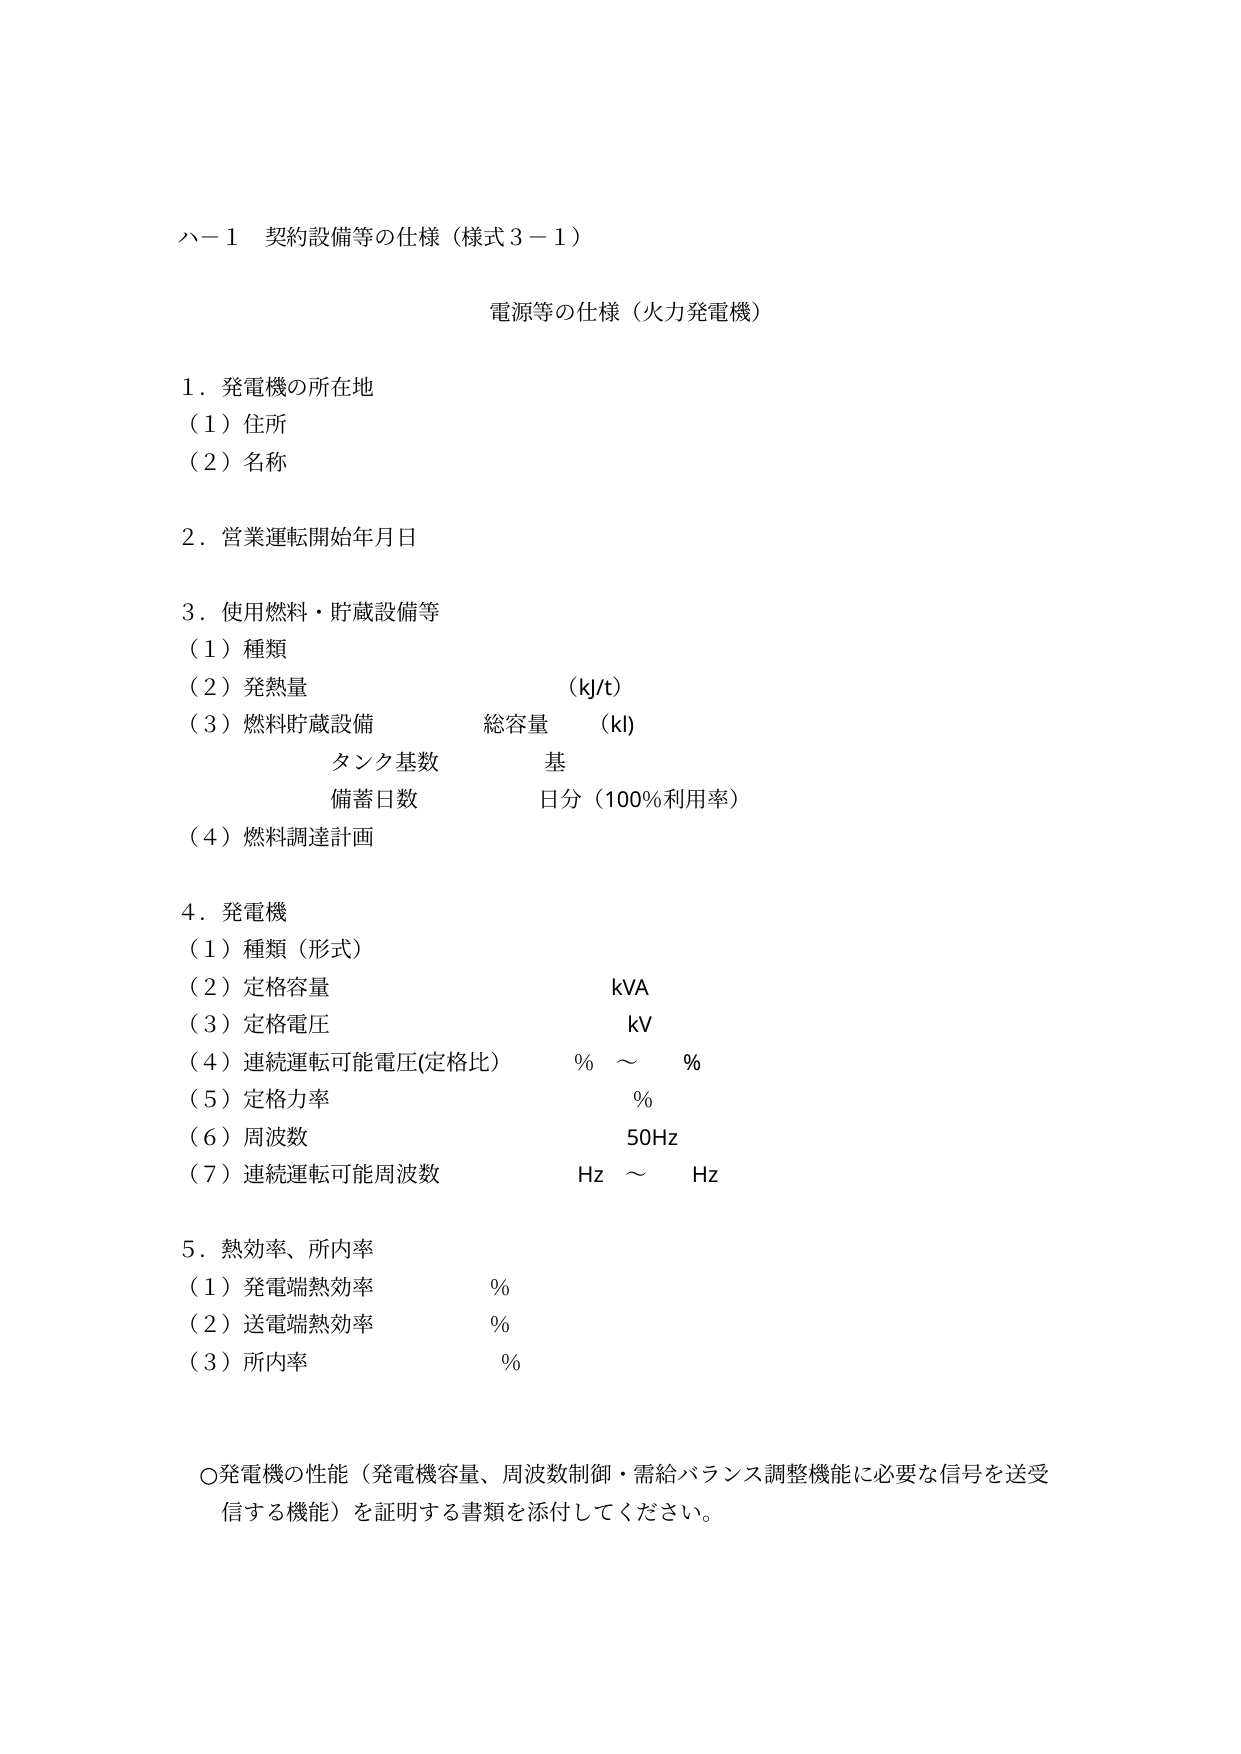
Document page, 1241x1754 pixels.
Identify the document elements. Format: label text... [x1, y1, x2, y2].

text （４）燃料調達計画 [177, 817, 1063, 854]
text 電源等の仕様（火力発電機） [177, 292, 1063, 329]
text （２）発熱量 （kJ/t） [177, 667, 1063, 704]
text （３）定格電圧 kV [177, 1004, 1063, 1042]
text （５）定格力率 ％ [177, 1079, 1063, 1117]
text タンク基数 基 [177, 742, 1063, 779]
text （２）定格容量 kVA [177, 967, 1063, 1004]
text ○発電機の性能（発電機容量、周波数制御・需給バランス調整機能に必要な信号を送受信する機能）を証明する書類を添付してください。 [199, 1454, 1063, 1529]
text （１）住所 [177, 404, 1063, 442]
text （１）発電端熱効率 ％ [177, 1267, 1063, 1304]
text （１）種類 [177, 629, 1063, 667]
text ハ－１ 契約設備等の仕様（様式３－１） [177, 217, 1063, 254]
text （７）連続運転可能周波数 Hz ～ Hz [177, 1154, 1063, 1192]
text 備蓄日数 日分（100％利用率） [177, 779, 1063, 817]
text （６）周波数 50Hz [177, 1117, 1063, 1154]
text （４）連続運転可能電圧(定格比） ％ ～ % [177, 1042, 1063, 1079]
text ２．営業運転開始年月日 [177, 517, 1063, 554]
text （３）所内率 ％ [177, 1342, 1063, 1379]
text ５．熱効率、所内率 [177, 1229, 1063, 1267]
text （１）種類（形式） [177, 929, 1063, 967]
text （２）名称 [177, 442, 1063, 479]
text （２）送電端熱効率 ％ [177, 1304, 1063, 1342]
text １．発電機の所在地 [177, 367, 1063, 404]
text （３）燃料貯蔵設備 総容量 （kl) [177, 704, 1063, 742]
text ４．発電機 [177, 892, 1063, 929]
text ３．使用燃料・貯蔵設備等 [177, 592, 1063, 629]
